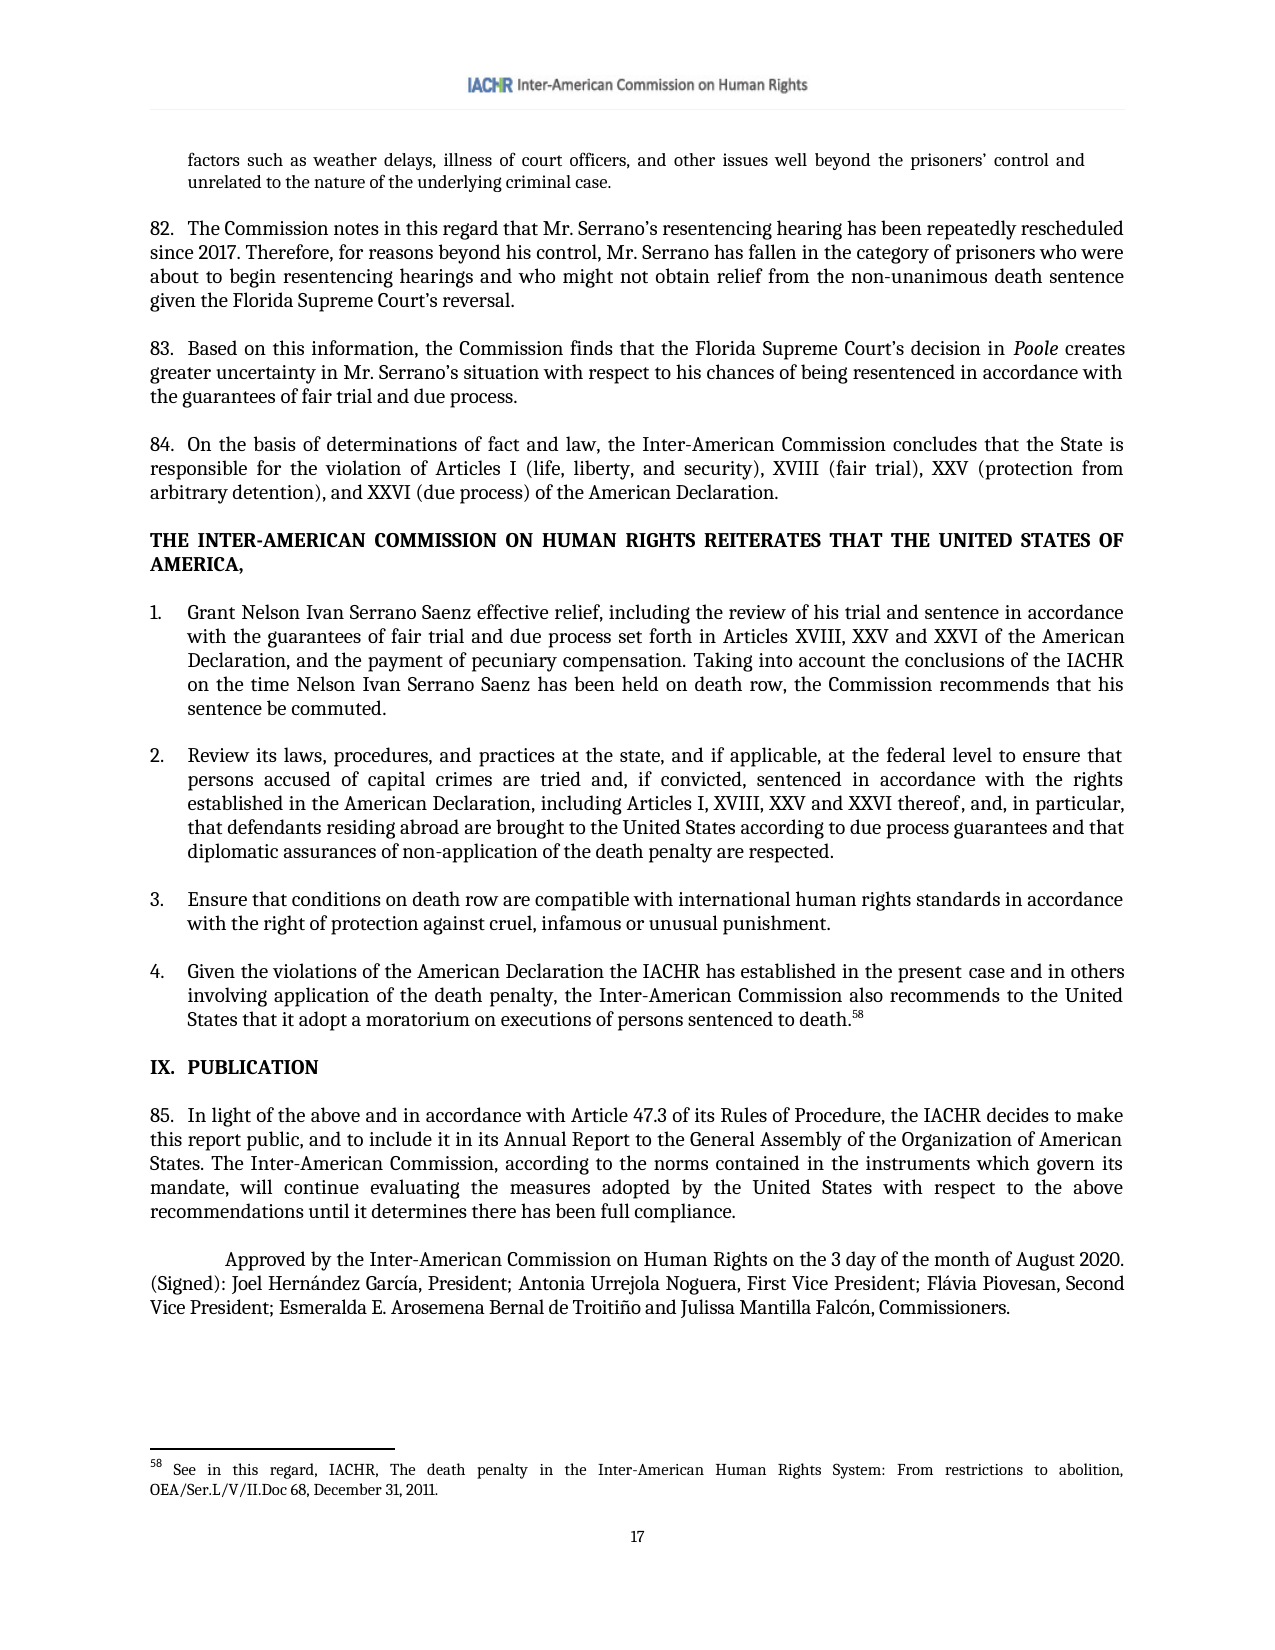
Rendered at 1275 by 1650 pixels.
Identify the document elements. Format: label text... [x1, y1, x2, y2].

text Based on this information, the Commission finds that the Florida Supreme Court’s decision in Poole creates greater uncertainty in Mr. Serrano’s situation with respect to his chances of being resentenced in accordance with the guarantees of fair trial and due process. [150, 337, 1125, 409]
text Approved by the Inter-American Commission on Human Rights on the 3 day of the month of August 2020. (Signed): Joel Hernández García, President; Antonia Urrejola Noguera, First Vice President; Flávia Piovesan, Second Vice President; Esmeralda E. Arosemena Bernal de Troitiño and Julissa Mantilla Falcón, Commissioners. [150, 1247, 1125, 1319]
text The Commission notes in this regard that Mr. Serrano’s resentencing hearing has been repeatedly rescheduled since 2017. Therefore, for reasons beyond his control, Mr. Serrano has fallen in the category of prisoners who were about to begin resentencing hearings and who might not obtain relief from the non-unanimous death sentence given the Florida Supreme Court’s reversal. [150, 217, 1125, 313]
picture [456, 75, 819, 95]
text THE INTER-AMERICAN COMMISSION ON HUMAN RIGHTS REITERATES THAT THE UNITED STATES OF AMERICA, [150, 528, 1125, 576]
list On the basis of determinations of fact and law, the Inter-American Commission concludes that the State is responsible for the violation of Articles I (life, liberty, and security), XVIII (fair trial), XXV (protection from arbitrary detention), and XXVI (due process) of the American Declaration. [150, 433, 1125, 504]
list In light of the above and in accordance with Article 47.3 of its Rules of Procedure, the IACHR decides to make this report public, and to include it in its Annual Report to the General Assembly of the Organization of American States. The Inter-American Commission, according to the norms contained in the instruments which govern its mandate, will continue evaluating the measures adopted by the United States with respect to the above recommendations until it determines there has been full compliance. [150, 1104, 1125, 1223]
list Ensure that conditions on death row are compatible with international human rights standards in accordance with the right of protection against cruel, infamous or unusual punishment. [150, 888, 1125, 936]
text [187, 150, 1087, 193]
list Grant Nelson Ivan Serrano Saenz effective relief, including the review of his trial and sentence in accordance with the guarantees of fair trial and due process set forth in Articles XVIII, XXV and XXVI of the American Declaration, and the payment of pecuniary compensation. Taking into account the conclusions of the IACHR on the time Nelson Ivan Serrano Saenz has been held on death row, the Commission recommends that his sentence be commuted. [150, 600, 1125, 720]
list Review its laws, procedures, and practices at the state, and if applicable, at the federal level to ensure that persons accused of capital crimes are tried and, if convicted, sentenced in accordance with the rights established in the American Declaration, including Articles I, XVIII, XXV and XXVI thereof, and, in particular, that defendants residing abroad are brought to the United States according to due process guarantees and that diplomatic assurances of non-application of the death penalty are respected. [150, 744, 1125, 864]
subtitle PUBLICATION [150, 1056, 1125, 1079]
list Given the violations of the American Declaration the IACHR has established in the present case and in others involving application of the death penalty, the Inter-American Commission also recommends to the United States that it adopt a moratorium on executions of persons sentenced to death. [150, 960, 1125, 1032]
